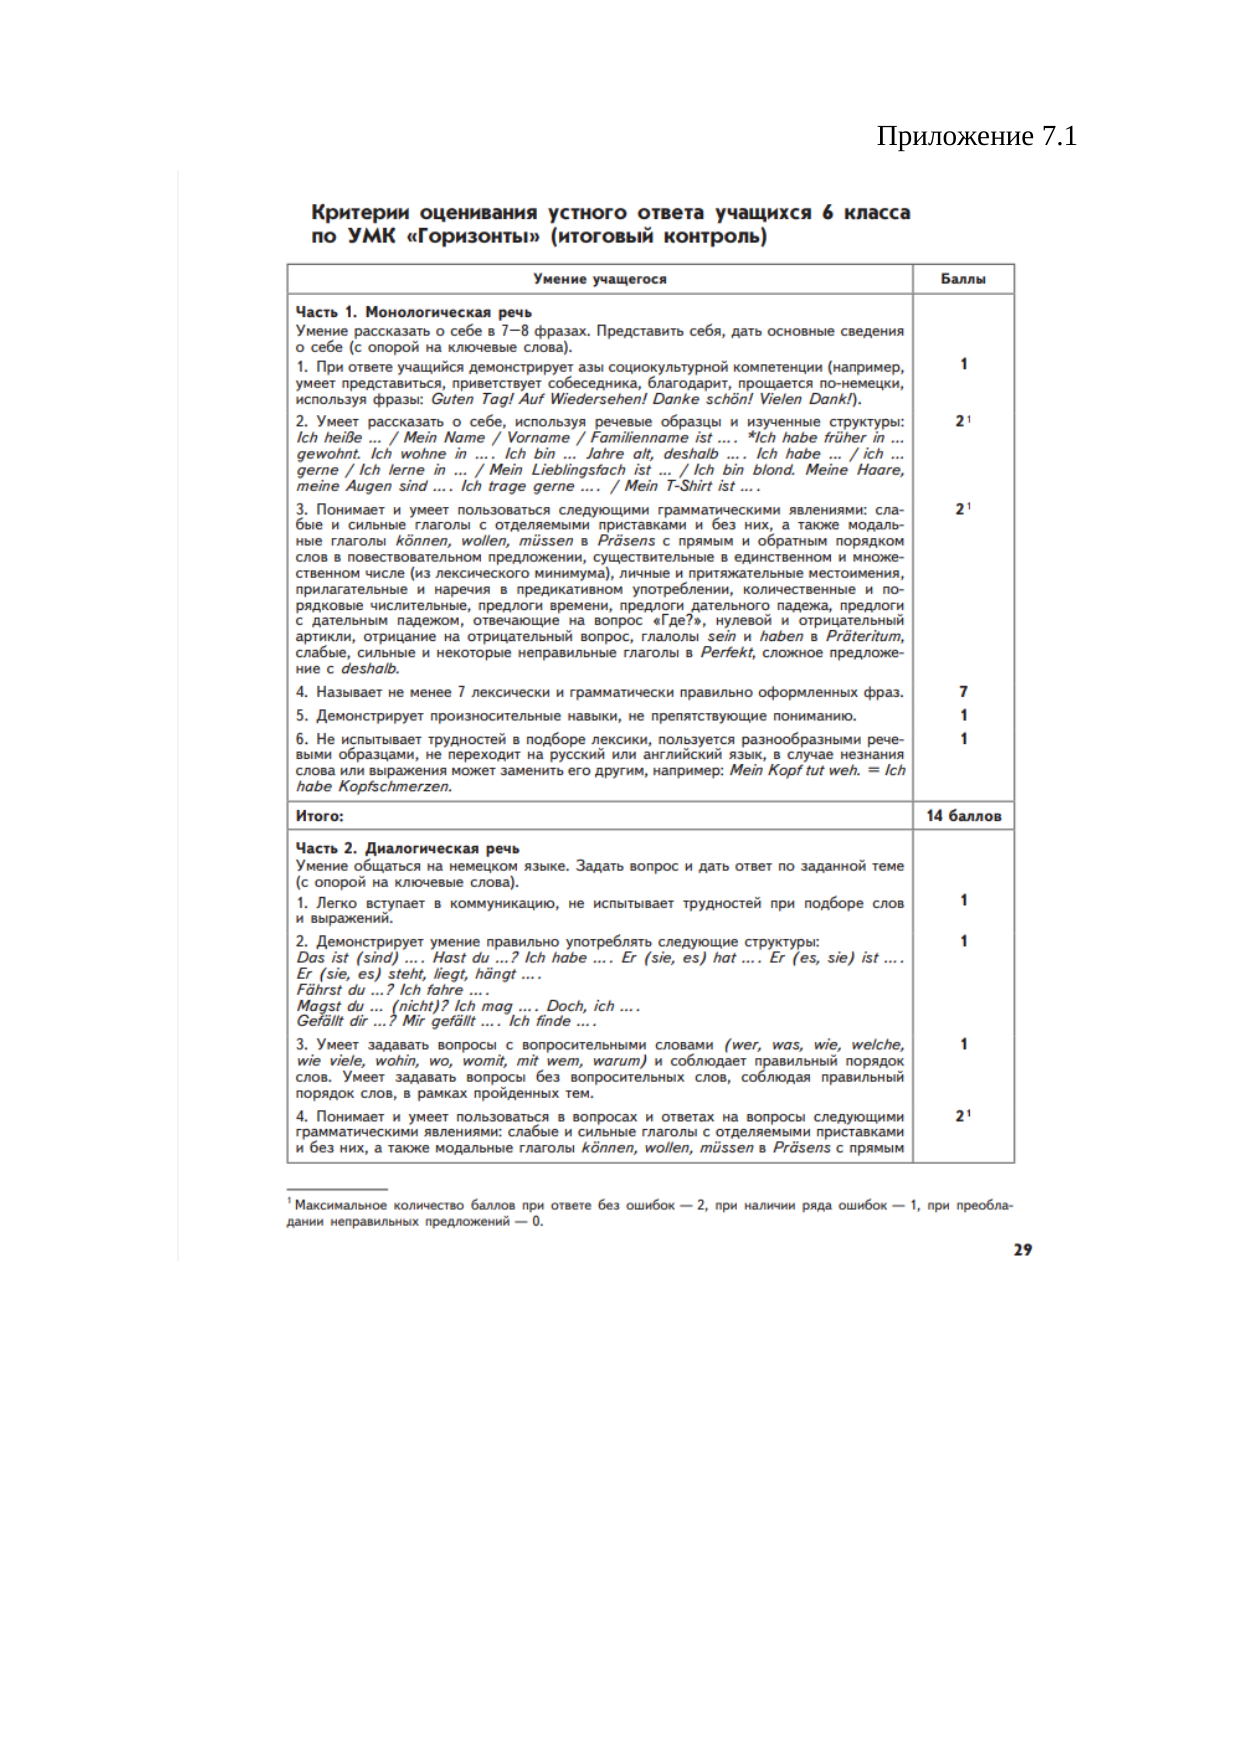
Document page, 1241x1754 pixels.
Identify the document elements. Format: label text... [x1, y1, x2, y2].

picture [177, 170, 1078, 1261]
text Приложение 7.1 [177, 118, 1078, 152]
